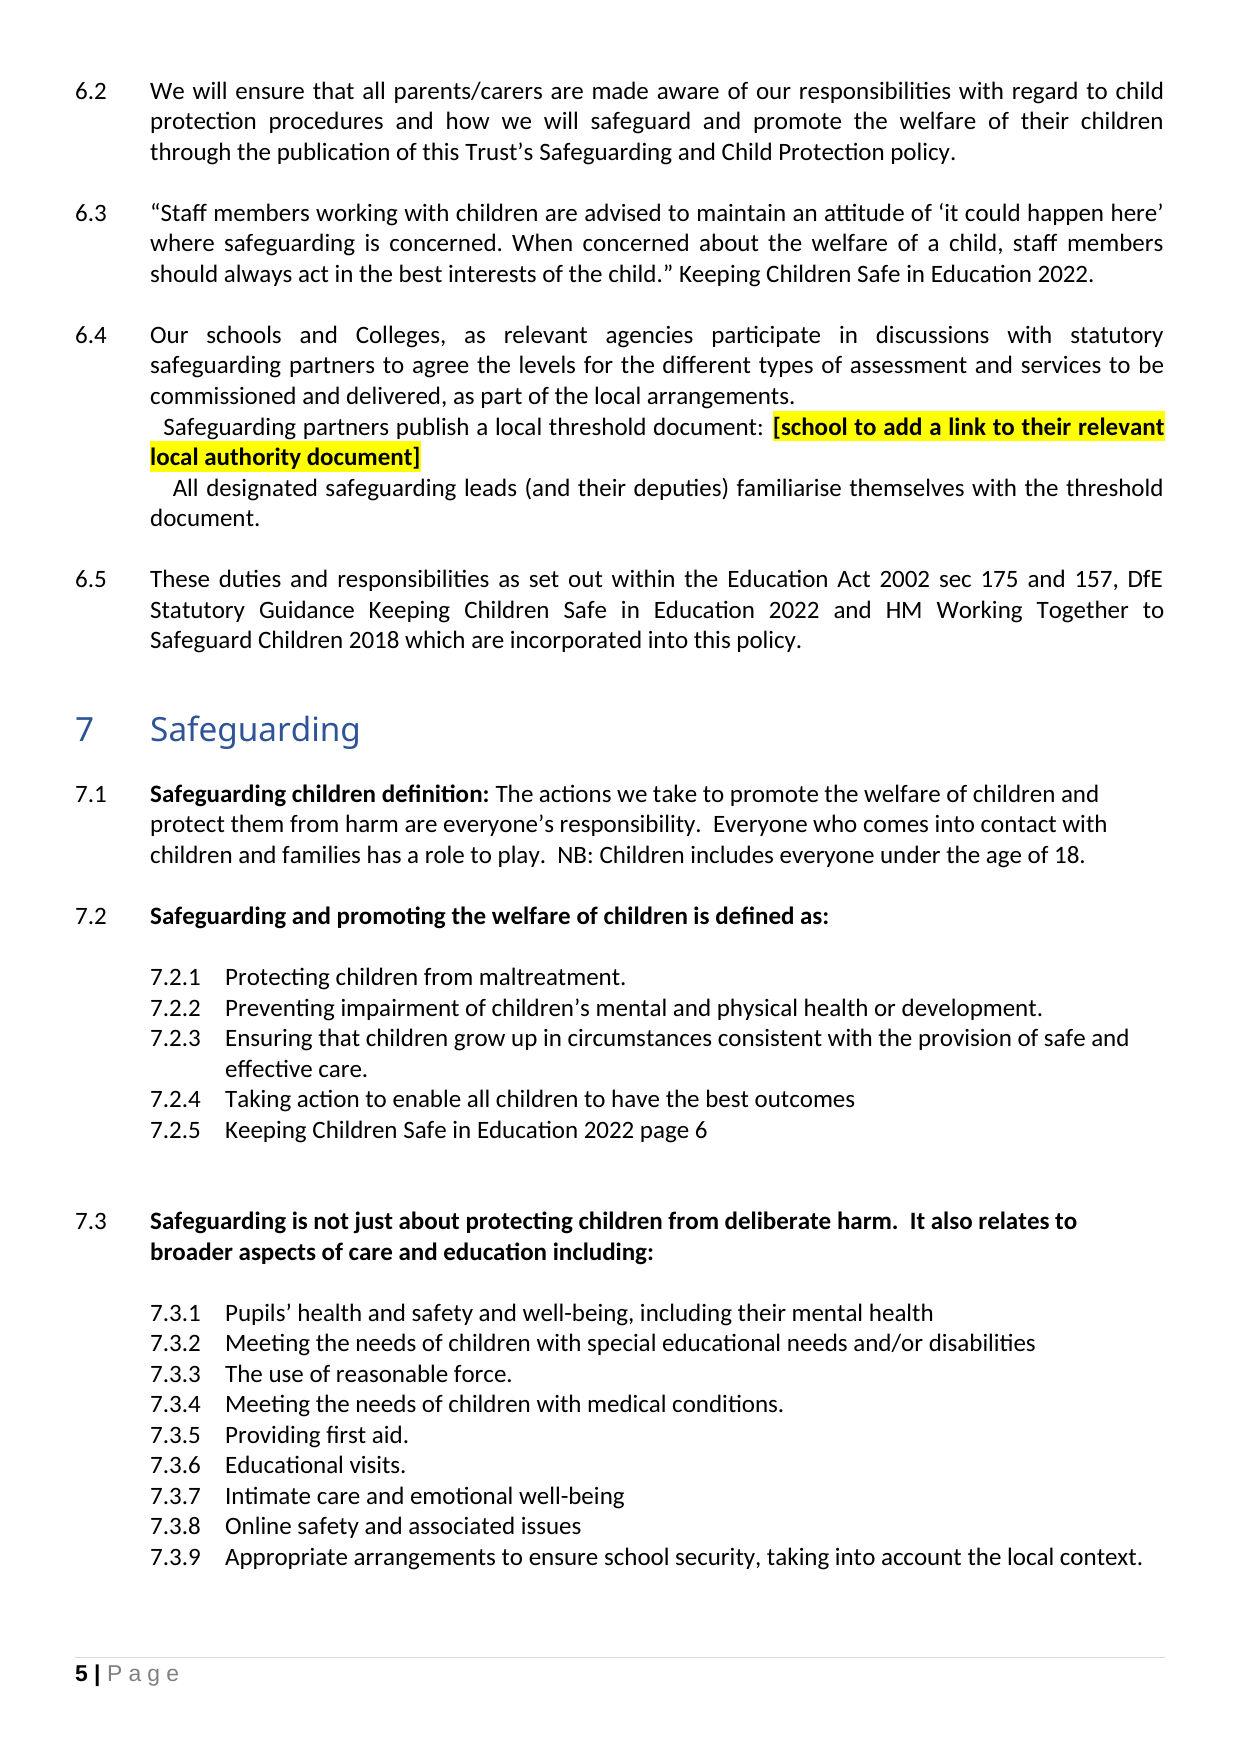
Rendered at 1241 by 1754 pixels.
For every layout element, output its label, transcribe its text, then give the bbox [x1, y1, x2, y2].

text 7.3.2 Meeting the needs of children with special educational needs and/or disabilities [75, 1327, 1165, 1358]
subtitle 7 Safeguarding [75, 706, 1165, 752]
text 7.3.1 Pupils’ health and safety and well-being, including their mental health [75, 1297, 1165, 1327]
text 7.3.7 Intimate care and emotional well-being [75, 1480, 1165, 1511]
text 7.3.5 Providing first aid. [75, 1419, 1165, 1449]
text 7.2.1 Protecting children from maltreatment. [150, 961, 1165, 992]
text 6.2 We will ensure that all parents/carers are made aware of our responsibilities with regard to child protection procedures and how we will safeguard and promote the welfare of their children through the publication of this Trust’s Safeguarding and Child Protection policy. [75, 75, 1165, 167]
text Safeguarding partners publish a local threshold document: [school to add a link to their relevant local authority document] [75, 411, 1165, 472]
text 7.2.5 Keeping Children Safe in Education 2022 page 6 [150, 1114, 1165, 1144]
text 7.3.8 Online safety and associated issues [75, 1511, 1165, 1541]
text All designated safeguarding leads (and their deputies) familiarise themselves with the threshold document. [75, 472, 1165, 533]
text 7.2.3 Ensuring that children grow up in circumstances consistent with the provision of safe and [150, 1022, 1165, 1053]
text 6.5 These duties and responsibilities as set out within the Education Act 2002 sec 175 and 157, DfE Statutory Guidance Keeping Children Safe in Education 2022 and HM Working Together to Safeguard Children 2018 which are incorporated into this policy. [75, 563, 1165, 655]
text broader aspects of care and education including: [119, 1236, 1165, 1266]
text 7.2 Safeguarding and promoting the welfare of children is defined as: [75, 900, 1165, 931]
text 7.2.4 Taking action to enable all children to have the best outcomes [150, 1083, 1165, 1114]
text 7.2.2 Preventing impairment of children’s mental and physical health or development. [150, 992, 1165, 1022]
text 6.3 “Staff members working with children are advised to maintain an attitude of ‘it could happen here’ where safeguarding is concerned. When concerned about the welfare of a child, staff members should always act in the best interests of the child.” Keeping Children Safe in Education 2022. [75, 197, 1165, 289]
text 7.3 Safeguarding is not just about protecting children from deliberate harm. It also relates to [75, 1205, 1165, 1236]
text 7.1 Safeguarding children definition: The actions we take to promote the welfare of children and protect them from harm are everyone’s responsibility. Everyone who comes into contact with children and families has a role to play. NB: Children includes everyone under the age of 18. [75, 778, 1165, 869]
text 6.4 Our schools and Colleges, as relevant agencies participate in discussions with statutory safeguarding partners to agree the levels for the different types of assessment and services to be commissioned and delivered, as part of the local arrangements. [75, 319, 1165, 411]
text 7.3.3 The use of reasonable force. [75, 1358, 1165, 1388]
text effective care. [150, 1053, 1165, 1083]
text 7.3.9 Appropriate arrangements to ensure school security, taking into account the local context. [75, 1541, 1165, 1572]
text 7.3.4 Meeting the needs of children with medical conditions. [75, 1388, 1165, 1419]
text 7.3.6 Educational visits. [75, 1449, 1165, 1480]
